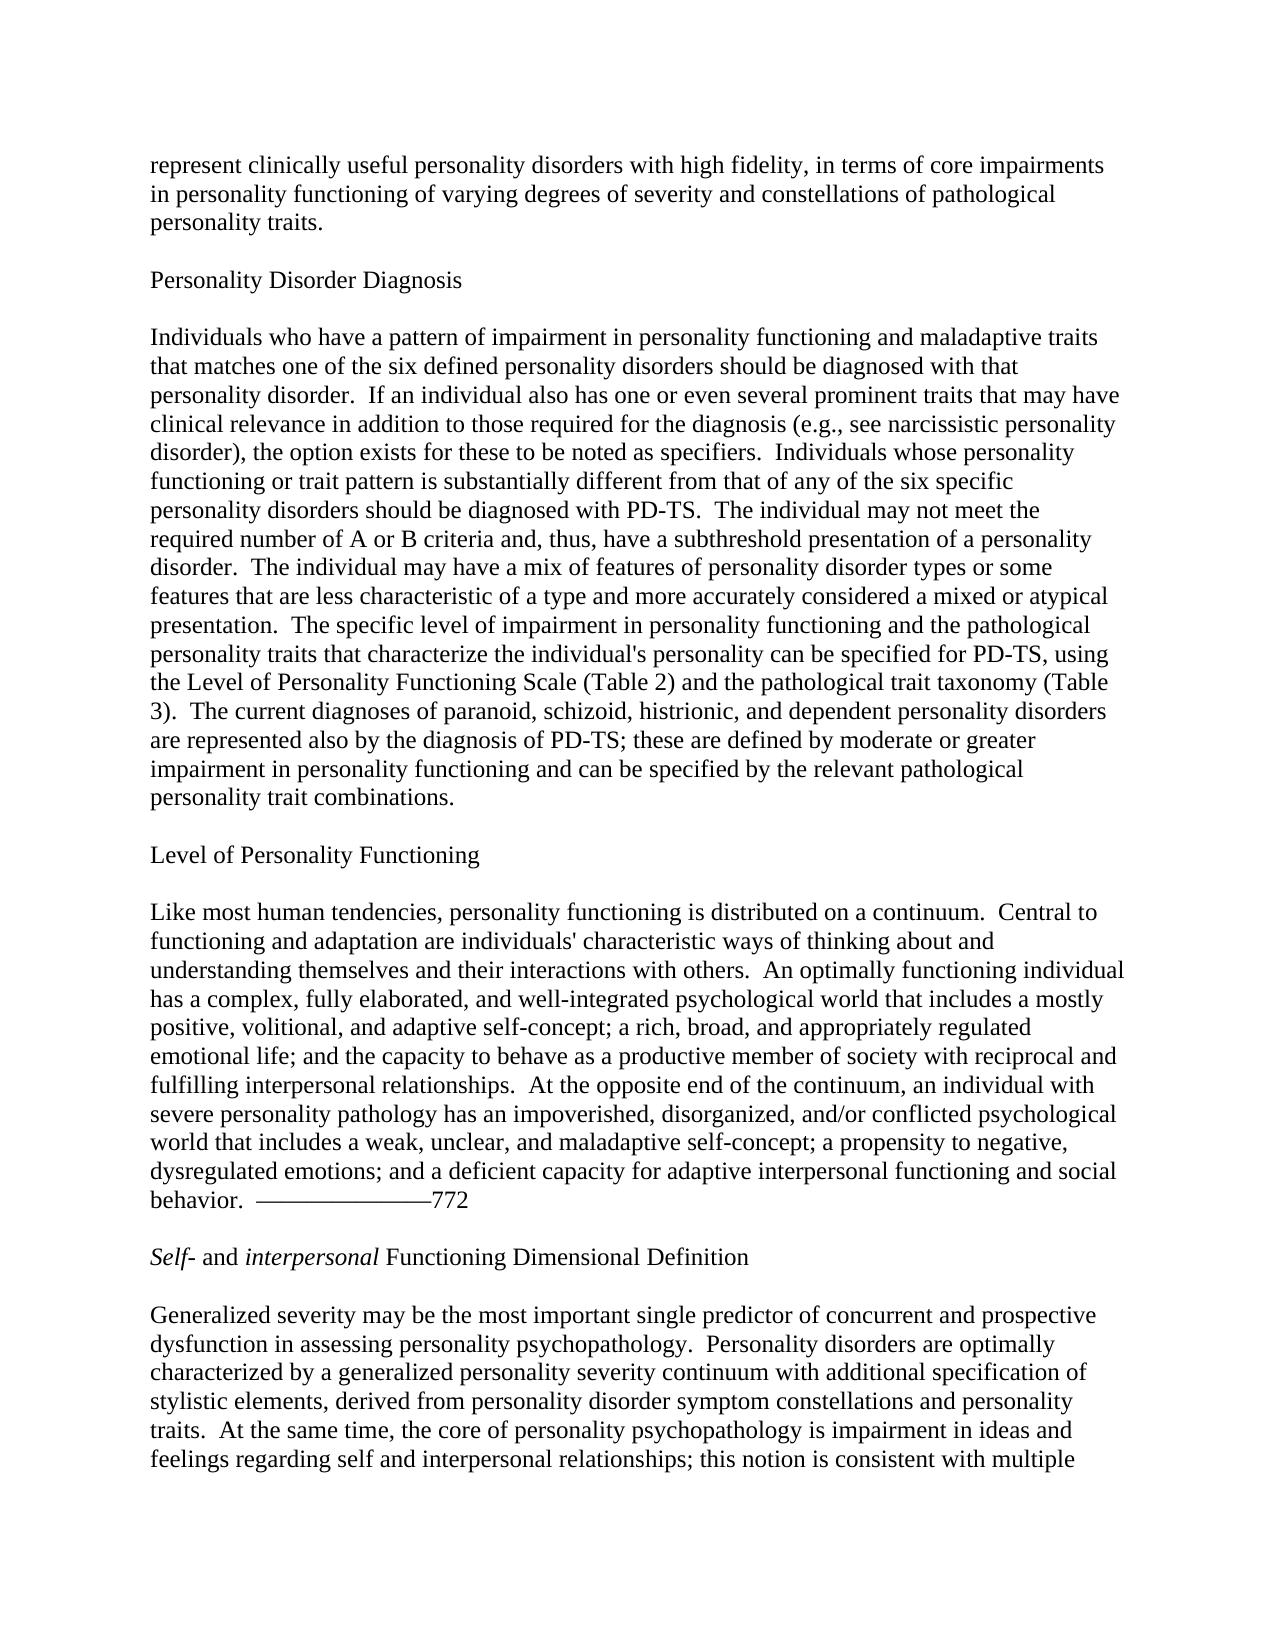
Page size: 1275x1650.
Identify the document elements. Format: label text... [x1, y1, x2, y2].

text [150, 150, 1125, 236]
text Like most human tendencies, personality functioning is distributed on a continuum. Central to functioning and adaptation are individuals' characteristic ways of thinking about and understanding themselves and their interactions with others. An optimally functioning individual has a complex, fully elaborated, and well-integrated psychological world that includes a mostly positive, volitional, and adaptive self-concept; a rich, broad, and appropriately regulated emotional life; and the capacity to behave as a productive member of society with reciprocal and fulfilling interpersonal relationships. At the opposite end of the continuum, an individual with severe personality pathology has an impoverished, disorganized, and/or conflicted psychological world that includes a weak, unclear, and maladaptive self-concept; a propensity to negative, dysregulated emotions; and a deficient capacity for adaptive interpersonal functioning and social behavior. ―――――――772 [150, 897, 1125, 1214]
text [150, 1300, 1125, 1472]
text Individuals who have a pattern of impairment in personality functioning and maladaptive traits that matches one of the six defined personality disorders should be diagnosed with that personality disorder. If an individual also has one or even several prominent traits that may have clinical relevance in addition to those required for the diagnosis (e.g., see narcissistic personality disorder), the option exists for these to be noted as specifiers. Individuals whose personality functioning or trait pattern is substantially different from that of any of the six specific personality disorders should be diagnosed with PD-TS. The individual may not meet the required number of A or B criteria and, thus, have a subthreshold presentation of a personality disorder. The individual may have a mix of features of personality disorder types or some features that are less characteristic of a type and more accurately considered a mixed or atypical presentation. The specific level of impairment in personality functioning and the pathological personality traits that characterize the individual's personality can be specified for PD-TS, using the Level of Personality Functioning Scale (Table 2) and the pathological trait taxonomy (Table 3). The current diagnoses of paranoid, schizoid, histrionic, and dependent personality disorders are represented also by the diagnosis of PD-TS; these are defined by moderate or greater impairment in personality functioning and can be specified by the relevant pathological personality trait combinations. [150, 322, 1125, 811]
text Personality Disorder Diagnosis [150, 265, 1125, 294]
text Self- and interpersonal Functioning Dimensional Definition [150, 1242, 1125, 1271]
text Level of Personality Functioning [150, 840, 1125, 869]
